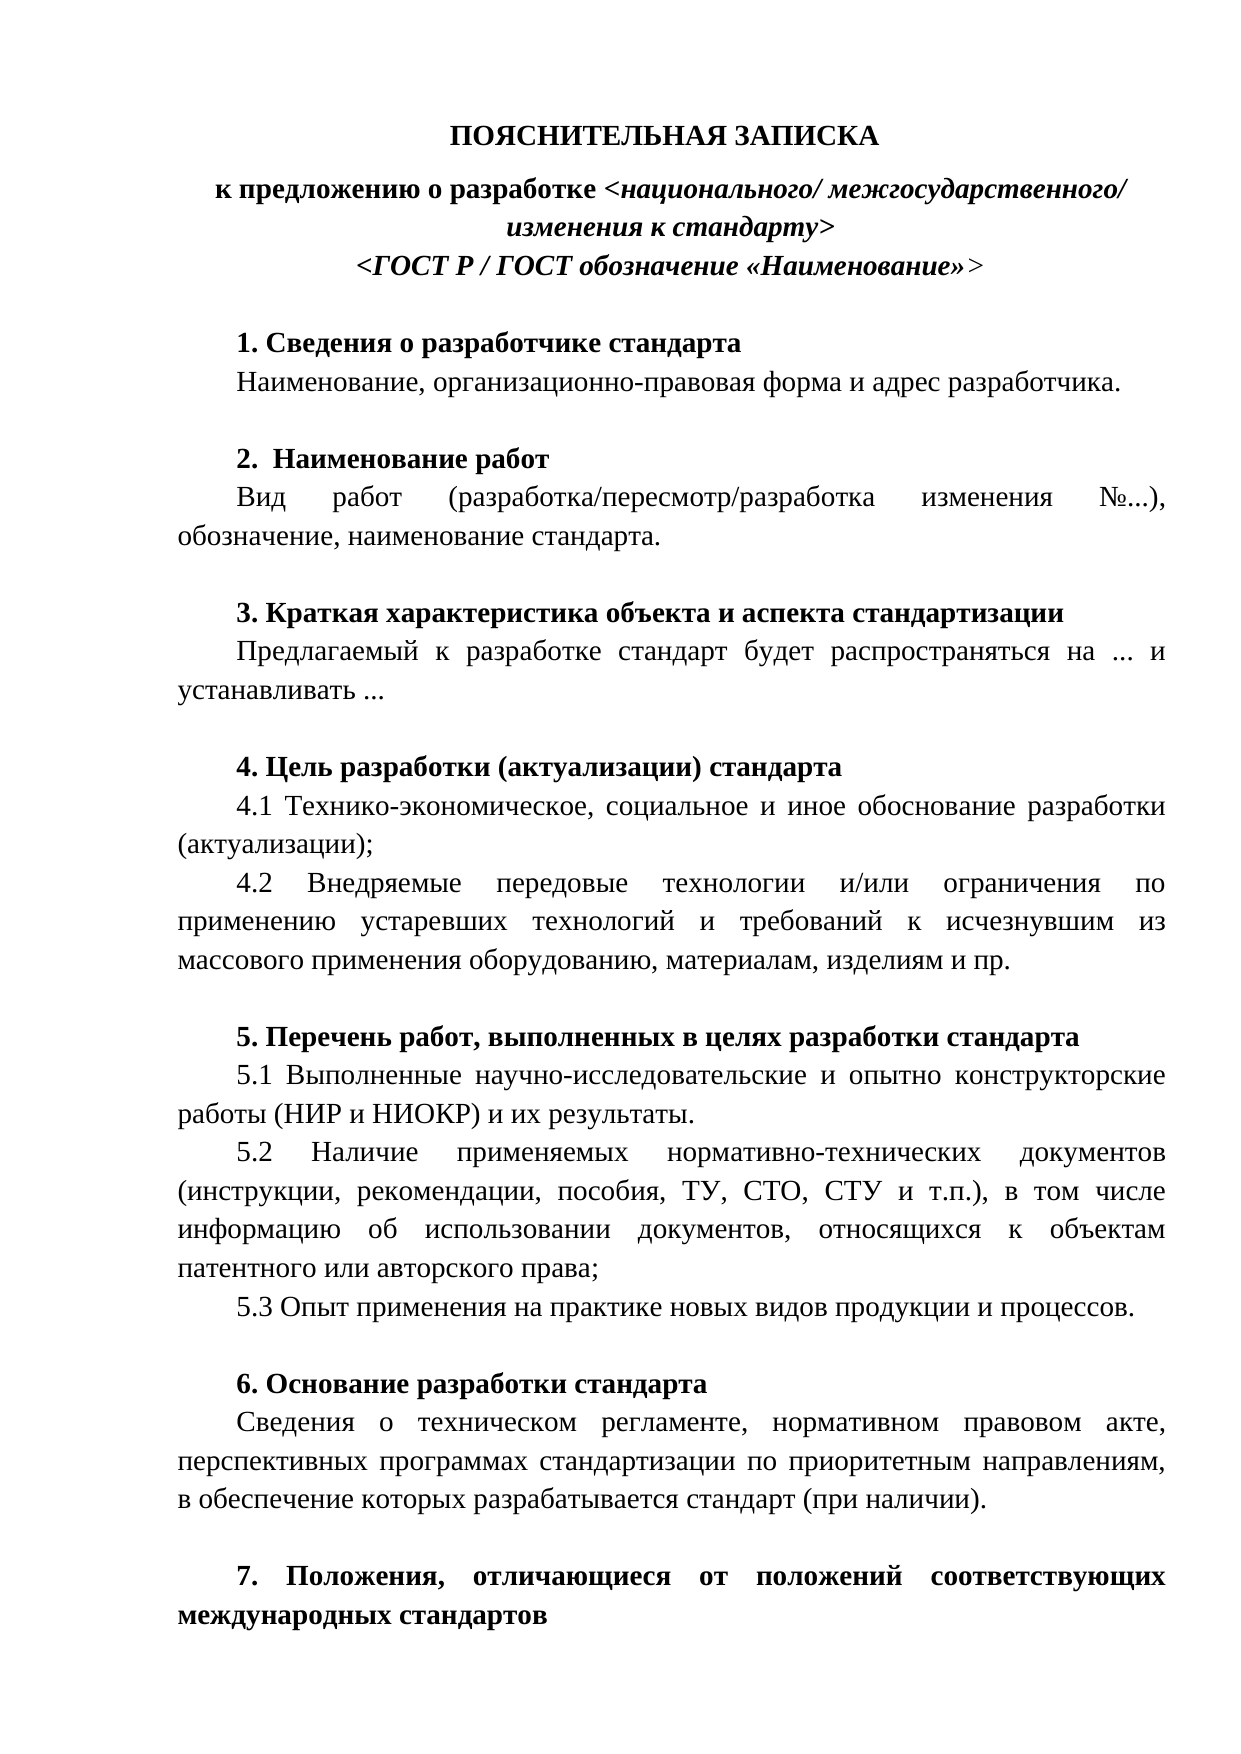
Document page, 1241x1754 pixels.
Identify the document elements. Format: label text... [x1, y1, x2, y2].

text 3. Краткая характеристика объекта и аспекта стандартизации [177, 595, 1167, 628]
text 4. Цель разработки (актуализации) стандарта [177, 749, 1167, 783]
text 2. Наименование работ [177, 441, 1167, 474]
text Вид работ (разработка/пересмотр/разработка изменения №...), обозначение, наименование стандарта. [177, 479, 1167, 551]
text 5.1 Выполненные научно-исследовательские и опытно конструкторские работы (НИР и НИОКР) и их результаты. [177, 1057, 1167, 1129]
text 4.1 Технико-экономическое, социальное и иное обоснование разработки (актуализации); [177, 788, 1167, 860]
text 1. Сведения о разработчике стандарта [177, 325, 1167, 359]
text 5.3 Опыт применения на практике новых видов продукции и процессов. [177, 1289, 1167, 1322]
text <ГОСТ Р / ГОСТ обозначение «Наименование»> [177, 248, 1167, 282]
text к предложению о разработке <национального/ межгосударственного/ изменения к стандарту> [177, 171, 1167, 243]
text ПОЯСНИТЕЛЬНАЯ ЗАПИСКА [177, 118, 1152, 152]
text 4.2 Внедряемые передовые технологии и/или ограничения по применению устаревших технологий и требований к исчезнувшим из массового применения оборудованию, материалам, изделиям и пр. [177, 865, 1167, 975]
text Сведения о техническом регламенте, нормативном правовом акте, перспективных программах стандартизации по приоритетным направлениям, в обеспечение которых разрабатывается стандарт (при наличии). [177, 1404, 1167, 1515]
text 5. Перечень работ, выполненных в целях разработки стандарта [177, 1019, 1167, 1052]
text 7. Положения, отличающиеся от положений соответствующих международных стандартов [177, 1558, 1167, 1631]
text 5.2 Наличие применяемых нормативно-технических документов (инструкции, рекомендации, пособия, ТУ, СТО, СТУ и т.п.), в том числе информацию об использовании документов, относящихся к объектам патентного или авторского права; [177, 1134, 1167, 1284]
text Предлагаемый к разработке стандарт будет распространяться на ... и устанавливать ... [177, 633, 1167, 706]
text Наименование, организационно-правовая форма и адрес разработчика. [177, 364, 1167, 397]
text 6. Основание разработки стандарта [177, 1366, 1167, 1399]
